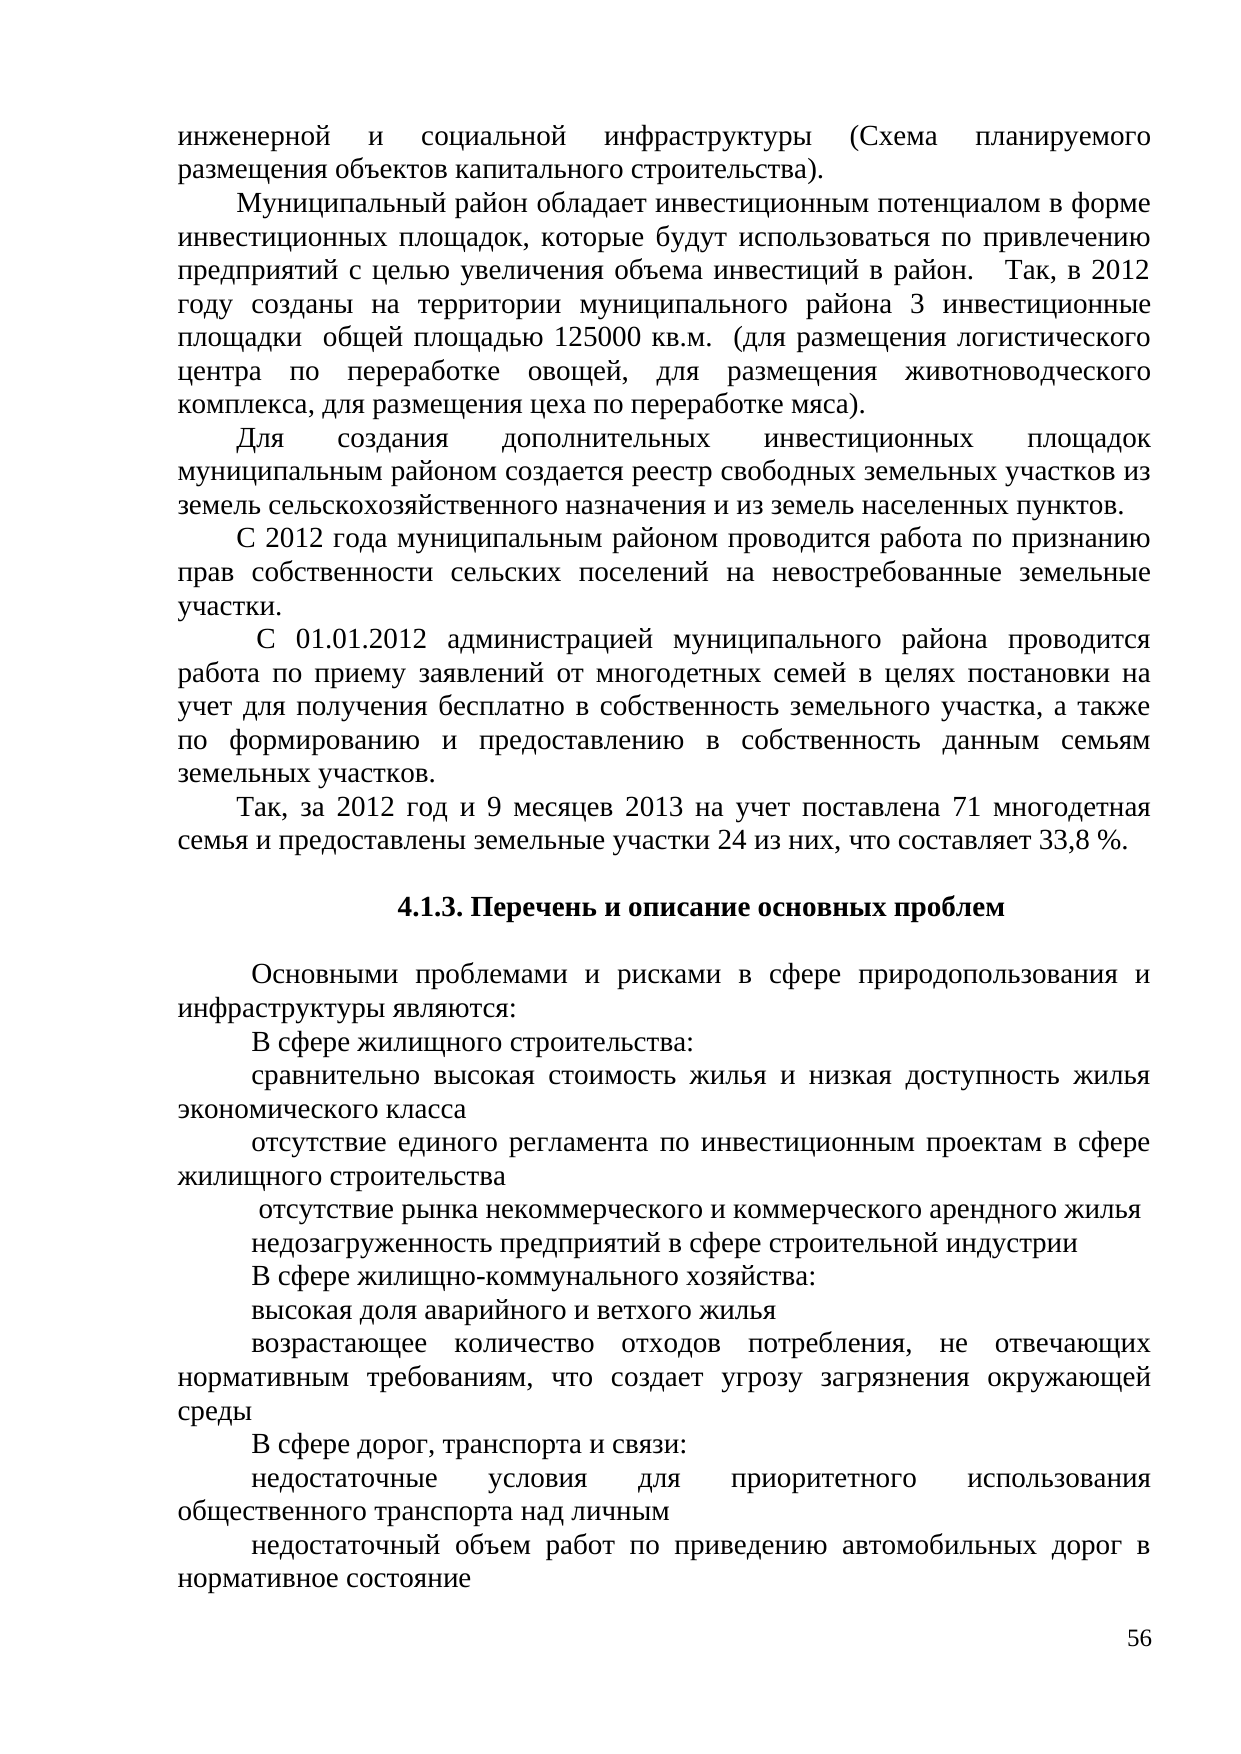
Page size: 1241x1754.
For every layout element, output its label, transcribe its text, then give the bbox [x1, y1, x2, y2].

text отсутствие единого регламента по инвестиционным проектам в сфере жилищного строительства [177, 1124, 1152, 1191]
text недостаточный объем работ по приведению автомобильных дорог в нормативное состояние [177, 1527, 1152, 1594]
text В сфере дорог, транспорта и связи: [177, 1426, 1152, 1460]
text высокая доля аварийного и ветхого жилья [177, 1292, 1152, 1326]
text В сфере жилищного строительства: [177, 1024, 1152, 1057]
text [177, 118, 1152, 185]
text возрастающее количество отходов потребления, не отвечающих нормативным требованиям, что создает угрозу загрязнения окружающей среды [177, 1326, 1152, 1426]
text недостаточные условия для приоритетного использования общественного транспорта над личным [177, 1460, 1152, 1527]
text С 2012 года муниципальным районом проводится работа по признанию прав собственности сельских поселений на невостребованные земельные участки. [177, 521, 1152, 621]
text Основными проблемами и рисками в сфере природопользования и инфраструктуры являются: [177, 957, 1152, 1024]
text Так, за 2012 год и 9 месяцев 2013 на учет поставлена 71 многодетная семья и предоставлены земельные участки 24 из них, что составляет 33,8 %. [177, 789, 1152, 856]
text С 01.01.2012 администрацией муниципального района проводится работа по приему заявлений от многодетных семей в целях постановки на учет для получения бесплатно в собственность земельного участка, а также по формированию и предоставлению в собственность данным семьям земельных участков. [177, 621, 1152, 789]
text 4.1.3. Перечень и описание основных проблем [177, 889, 1152, 923]
text Для создания дополнительных инвестиционных площадок муниципальным районом создается реестр свободных земельных участков из земель сельскохозяйственного назначения и из земель населенных пунктов. [177, 420, 1152, 521]
text сравнительно высокая стоимость жилья и низкая доступность жилья экономического класса [177, 1057, 1152, 1124]
text Муниципальный район обладает инвестиционным потенциалом в форме инвестиционных площадок, которые будут использоваться по привлечению предприятий с целью увеличения объема инвестиций в район. Так, в 2012 году созданы на территории муниципального района 3 инвестиционные площадки общей площадью 125000 кв.м. (для размещения логистического центра по переработке овощей, для размещения животноводческого комплекса, для размещения цеха по переработке мяса). [177, 185, 1152, 420]
text отсутствие рынка некоммерческого и коммерческого арендного жилья [177, 1191, 1152, 1225]
text В сфере жилищно-коммунального хозяйства: [177, 1258, 1152, 1292]
text недозагруженность предприятий в сфере строительной индустрии [177, 1225, 1152, 1258]
